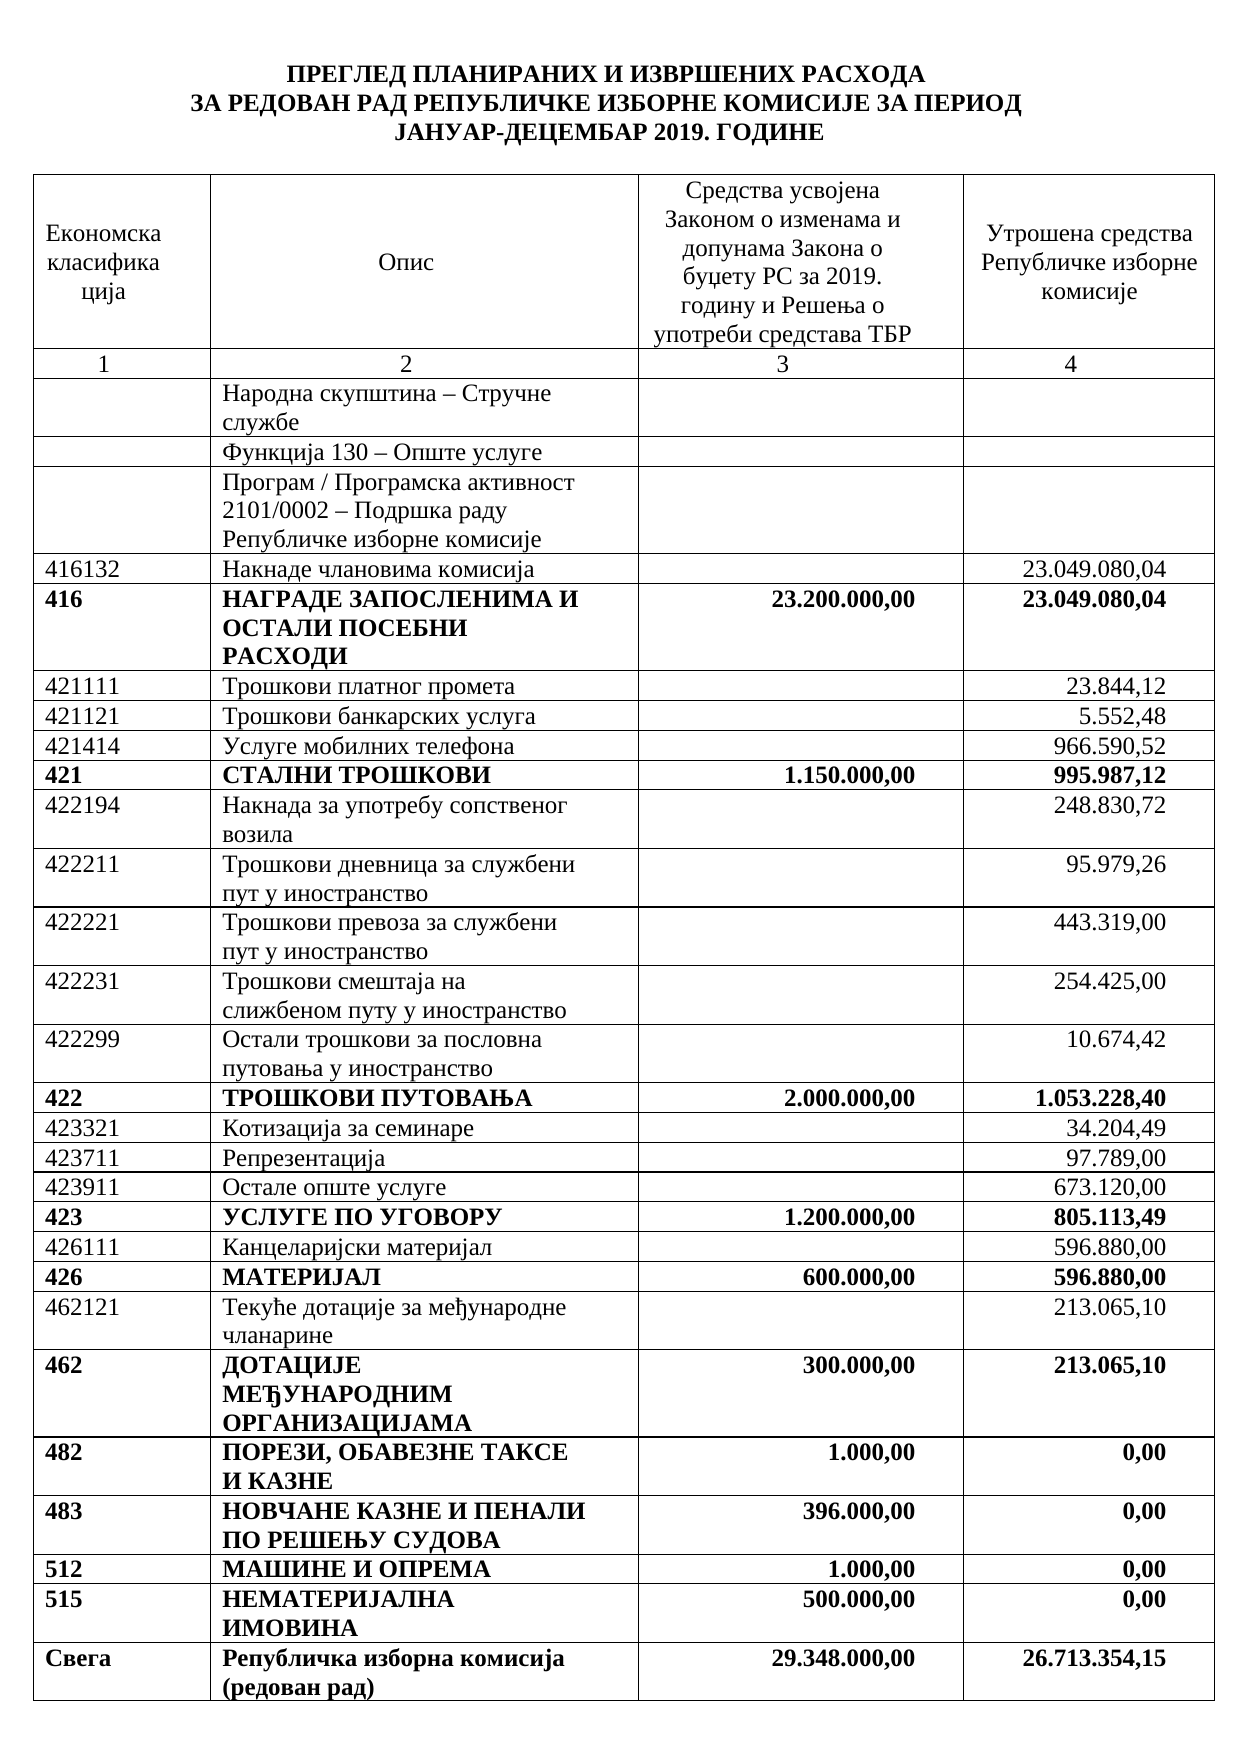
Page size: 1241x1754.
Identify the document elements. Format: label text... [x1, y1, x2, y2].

table_cell 254.425,00 [964, 966, 1214, 1023]
table_cell 421 [34, 761, 210, 789]
table_cell СТАЛНИ ТРОШКОВИ [211, 761, 638, 789]
table_cell 805.113,49 [964, 1202, 1214, 1231]
table_cell 416132 [34, 554, 210, 583]
table_cell Канцеларијски материјал [211, 1232, 638, 1261]
table_cell [964, 379, 1214, 436]
table_header Економска класификација [34, 175, 210, 348]
table_cell 5.552,48 [964, 701, 1214, 730]
table_cell Остале опште услуге [211, 1173, 638, 1201]
table_cell Текуће дотације за међународне чланарине [211, 1292, 638, 1349]
table_cell Трошкови платног промета [211, 671, 638, 700]
table_cell 0,00 [964, 1584, 1214, 1642]
table_cell 421111 [34, 671, 210, 700]
table_cell Накнаде члановима комисија [211, 554, 638, 583]
table_cell [639, 671, 963, 700]
table_cell Трошкови дневница за службени пут у иностранство [211, 849, 638, 906]
table_cell 1.200.000,00 [639, 1202, 963, 1231]
text ПРЕГЛЕД ПЛАНИРАНИХ И ИЗВРШЕНИХ РАСХОДА ЗА РЕДОВАН РАД РЕПУБЛИЧКЕ ИЗБОРНЕ КОМИСИЈЕ ЗА ПЕРИОД ЈАНУАР-ДЕЦЕМБАР 2019. ГОДИНЕ [19, 59, 1200, 145]
table_cell [639, 1173, 963, 1201]
table_cell 423321 [34, 1113, 210, 1142]
table_cell [639, 379, 963, 436]
table_cell Трошкови банкарских услуга [211, 701, 638, 730]
table_cell НЕМАТЕРИЈАЛНА ИМОВИНА [211, 1584, 638, 1642]
table_cell 462121 [34, 1292, 210, 1349]
table_cell 995.987,12 [964, 761, 1214, 789]
table_cell [639, 1113, 963, 1142]
table_cell Накнада за употребу сопственог возила [211, 790, 638, 848]
table_cell 23.200.000,00 [639, 584, 963, 670]
table_cell 23.049.080,04 [964, 554, 1214, 583]
table_cell 0,00 [964, 1496, 1214, 1553]
table_cell 1.053.228,40 [964, 1083, 1214, 1112]
table_cell 95.979,26 [964, 849, 1214, 906]
table_cell 213.065,10 [964, 1292, 1214, 1349]
table_cell 1 [34, 349, 210, 377]
table_cell 34.204,49 [964, 1113, 1214, 1142]
table_cell 426111 [34, 1232, 210, 1261]
table_cell 26.713.354,15 [964, 1643, 1214, 1700]
table_cell 422211 [34, 849, 210, 906]
table_cell [639, 1143, 963, 1171]
table_cell 482 [34, 1438, 210, 1495]
table_cell [639, 554, 963, 583]
table_cell 1.150.000,00 [639, 761, 963, 789]
table_cell 3 [639, 349, 963, 377]
table_cell Репрезентација [211, 1143, 638, 1171]
table_cell Остали трошкови за пословна путовања у иностранство [211, 1025, 638, 1082]
table_cell 423911 [34, 1173, 210, 1201]
table_cell 1.000,00 [639, 1438, 963, 1495]
table_cell МАШИНЕ И ОПРЕМА [211, 1555, 638, 1583]
table_cell 462 [34, 1350, 210, 1436]
table_cell 10.674,42 [964, 1025, 1214, 1082]
table_cell 421121 [34, 701, 210, 730]
table_cell [639, 731, 963, 759]
table_cell 422194 [34, 790, 210, 848]
table_cell 248.830,72 [964, 790, 1214, 848]
table_cell 23.049.080,04 [964, 584, 1214, 670]
table_cell 300.000,00 [639, 1350, 963, 1436]
table_cell УСЛУГЕ ПО УГОВОРУ [211, 1202, 638, 1231]
table_cell НАГРАДЕ ЗАПОСЛЕНИМА И ОСТАЛИ ПОСЕБНИ РАСХОДИ [211, 584, 638, 670]
table_cell 421414 [34, 731, 210, 759]
table_cell [34, 467, 210, 553]
table_cell Свега [34, 1643, 210, 1700]
table_cell 422 [34, 1083, 210, 1112]
table_cell 422231 [34, 966, 210, 1023]
table_header Средства усвојена Законом о изменама и допунама Закона о буџету РС за 2019. годину и Решења о употреби средстава ТБР [639, 175, 963, 348]
table_cell [639, 790, 963, 848]
table_cell 422221 [34, 908, 210, 965]
table_cell [639, 849, 963, 906]
table_cell 500.000,00 [639, 1584, 963, 1642]
table_cell 416 [34, 584, 210, 670]
table_cell 4 [964, 349, 1214, 377]
table_cell [639, 908, 963, 965]
table_cell 0,00 [964, 1555, 1214, 1583]
table_cell 600.000,00 [639, 1262, 963, 1291]
table_cell 673.120,00 [964, 1173, 1214, 1201]
table_cell ТРОШКОВИ ПУТОВАЊА [211, 1083, 638, 1112]
table_cell 426 [34, 1262, 210, 1291]
table_cell 966.590,52 [964, 731, 1214, 759]
table_cell 23.844,12 [964, 671, 1214, 700]
table_cell 423 [34, 1202, 210, 1231]
table_cell 443.319,00 [964, 908, 1214, 965]
table_cell 97.789,00 [964, 1143, 1214, 1171]
table_cell НОВЧАНЕ КАЗНЕ И ПЕНАЛИ ПО РЕШЕЊУ СУДОВА [211, 1496, 638, 1553]
table_cell Народна скупштина – Стручне службе [211, 379, 638, 436]
table_cell [964, 437, 1214, 466]
table_cell 213.065,10 [964, 1350, 1214, 1436]
table_cell 515 [34, 1584, 210, 1642]
table_header Опис [211, 175, 638, 348]
table_cell [964, 467, 1214, 553]
table_cell 596.880,00 [964, 1232, 1214, 1261]
table_cell 596.880,00 [964, 1262, 1214, 1291]
table_cell [639, 437, 963, 466]
table_cell 483 [34, 1496, 210, 1553]
table_cell Функција 130 – Опште услуге [211, 437, 638, 466]
table_cell 2 [211, 349, 638, 377]
table_cell 29.348.000,00 [639, 1643, 963, 1700]
table_cell 2.000.000,00 [639, 1083, 963, 1112]
table_cell Републичка изборна комисија (редован рад) [211, 1643, 638, 1700]
table_cell 1.000,00 [639, 1555, 963, 1583]
table_cell [639, 1025, 963, 1082]
table_cell [34, 437, 210, 466]
table_cell [639, 467, 963, 553]
table_cell [639, 1292, 963, 1349]
table_header Утрошена средства Републичке изборне комисије [964, 175, 1214, 348]
table_cell Трошкови превоза за службени пут у иностранство [211, 908, 638, 965]
table_cell [34, 379, 210, 436]
table_cell 422299 [34, 1025, 210, 1082]
table_cell ДОТАЦИЈЕ МЕЂУНАРОДНИМ ОРГАНИЗАЦИЈАМА [211, 1350, 638, 1436]
table_cell Програм / Програмска активност 2101/0002 – Подршка раду Републичке изборне комисије [211, 467, 638, 553]
table_cell 512 [34, 1555, 210, 1583]
table_cell Котизација за семинаре [211, 1113, 638, 1142]
table_cell 423711 [34, 1143, 210, 1171]
table_cell [639, 966, 963, 1023]
table_cell 396.000,00 [639, 1496, 963, 1553]
table_cell 0,00 [964, 1438, 1214, 1495]
table_cell Услуге мобилних телефона [211, 731, 638, 759]
table_cell ПОРЕЗИ, ОБАВЕЗНЕ ТАКСЕ И КАЗНЕ [211, 1438, 638, 1495]
table_cell Трошкови смештаја на слижбеном путу у иностранство [211, 966, 638, 1023]
table_cell МАТЕРИЈАЛ [211, 1262, 638, 1291]
table_cell [639, 701, 963, 730]
table_cell [639, 1232, 963, 1261]
